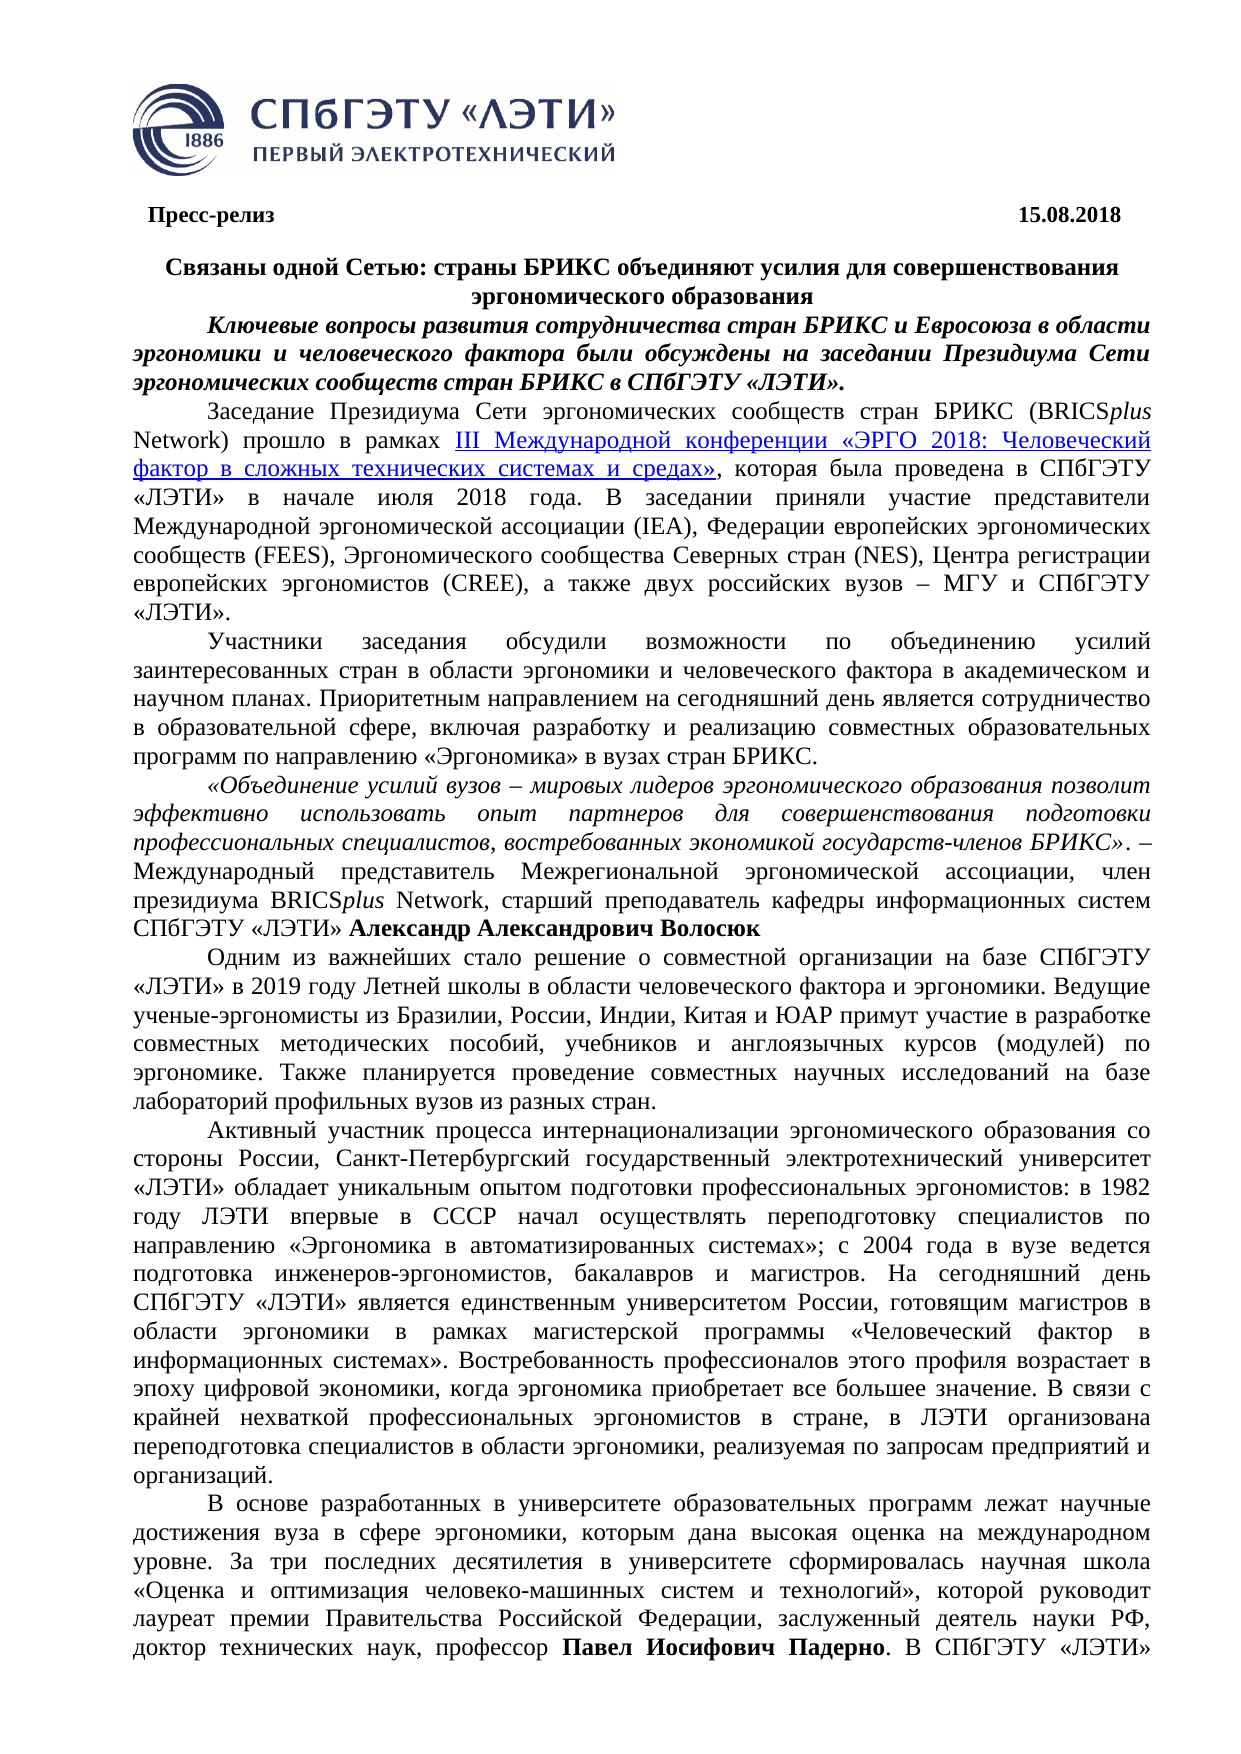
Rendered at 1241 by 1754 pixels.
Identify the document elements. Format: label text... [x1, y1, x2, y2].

text «Объединение усилий вузов – мировых лидеров эргономического образования позволит эффективно использовать опыт партнеров для совершенствования подготовки профессиональных специалистов, востребованных экономикой государств-членов БРИКС». – Международный представитель Межрегиональной эргономической ассоциации, член президиума BRICSplus Network, старший преподаватель кафедры информационных систем СПбГЭТУ «ЛЭТИ» Александр Александрович Волосюк [133, 770, 1152, 942]
text Пресс-релиз 15.08.2018 [103, 201, 1152, 227]
text Заседание Президиума Сети эргономических сообществ стран БРИКС (BRICSplus Network) прошло в рамках III Международной конференции «ЭРГО 2018: Человеческий фактор в сложных технических системах и средах», которая была проведена в СПбГЭТУ «ЛЭТИ» в начале июля 2018 года. В заседании приняли участие представители Международной эргономической ассоциации (IEA), Федерации европейских эргономических сообществ (FEES), Эргономического сообщества Северных стран (NES), Центра регистрации европейских эргономистов (CREE), а также двух российских вузов – МГУ и СПбГЭТУ «ЛЭТИ». [133, 396, 1152, 626]
text Ключевые вопросы развития сотрудничества стран БРИКС и Евросоюза в области эргономики и человеческого фактора были обсуждены на заседании Президиума Сети эргономических сообществ стран БРИКС в СПбГЭТУ «ЛЭТИ». [133, 310, 1152, 396]
text Одним из важнейших стало решение о совместной организации на базе СПбГЭТУ «ЛЭТИ» в 2019 году Летней школы в области человеческого фактора и эргономики. Ведущие ученые-эргономисты из Бразилии, России, Индии, Китая и ЮАР примут участие в разработке совместных методических пособий, учебников и англоязычных курсов (модулей) по эргономике. Также планируется проведение совместных научных исследований на базе лабораторий профильных вузов из разных стран. [133, 942, 1152, 1115]
text Активный участник процесса интернационализации эргономического образования со стороны России, Санкт-Петербургский государственный электротехнический университет «ЛЭТИ» обладает уникальным опытом подготовки профессиональных эргономистов: в 1982 году ЛЭТИ впервые в СССР начал осуществлять переподготовку специалистов по направлению «Эргономика в автоматизированных системах»; с 2004 года в вузе ведется подготовка инженеров-эргономистов, бакалавров и магистров. На сегодняшний день СПбГЭТУ «ЛЭТИ» является единственным университетом России, готовящим магистров в области эргономики в рамках магистерской программы «Человеческий фактор в информационных системах». Востребованность профессионалов этого профиля возрастает в эпоху цифровой экономики, когда эргономика приобретает все большее значение. В связи с крайней нехваткой профессиональных эргономистов в стране, в ЛЭТИ организована переподготовка специалистов в области эргономики, реализуемая по запросам предприятий и организаций. [133, 1115, 1152, 1488]
text Участники заседания обсудили возможности по объединению усилий заинтересованных стран в области эргономики и человеческого фактора в академическом и научном планах. Приоритетным направлением на сегодняшний день является сотрудничество в образовательной сфере, включая разработку и реализацию совместных образовательных программ по направлению «Эргономика» в вузах стран БРИКС. [133, 626, 1152, 770]
text Связаны одной Сетью: страны БРИКС объединяют усилия для совершенствования эргономического образования [133, 252, 1152, 310]
picture [132, 84, 615, 176]
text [133, 1488, 1152, 1661]
